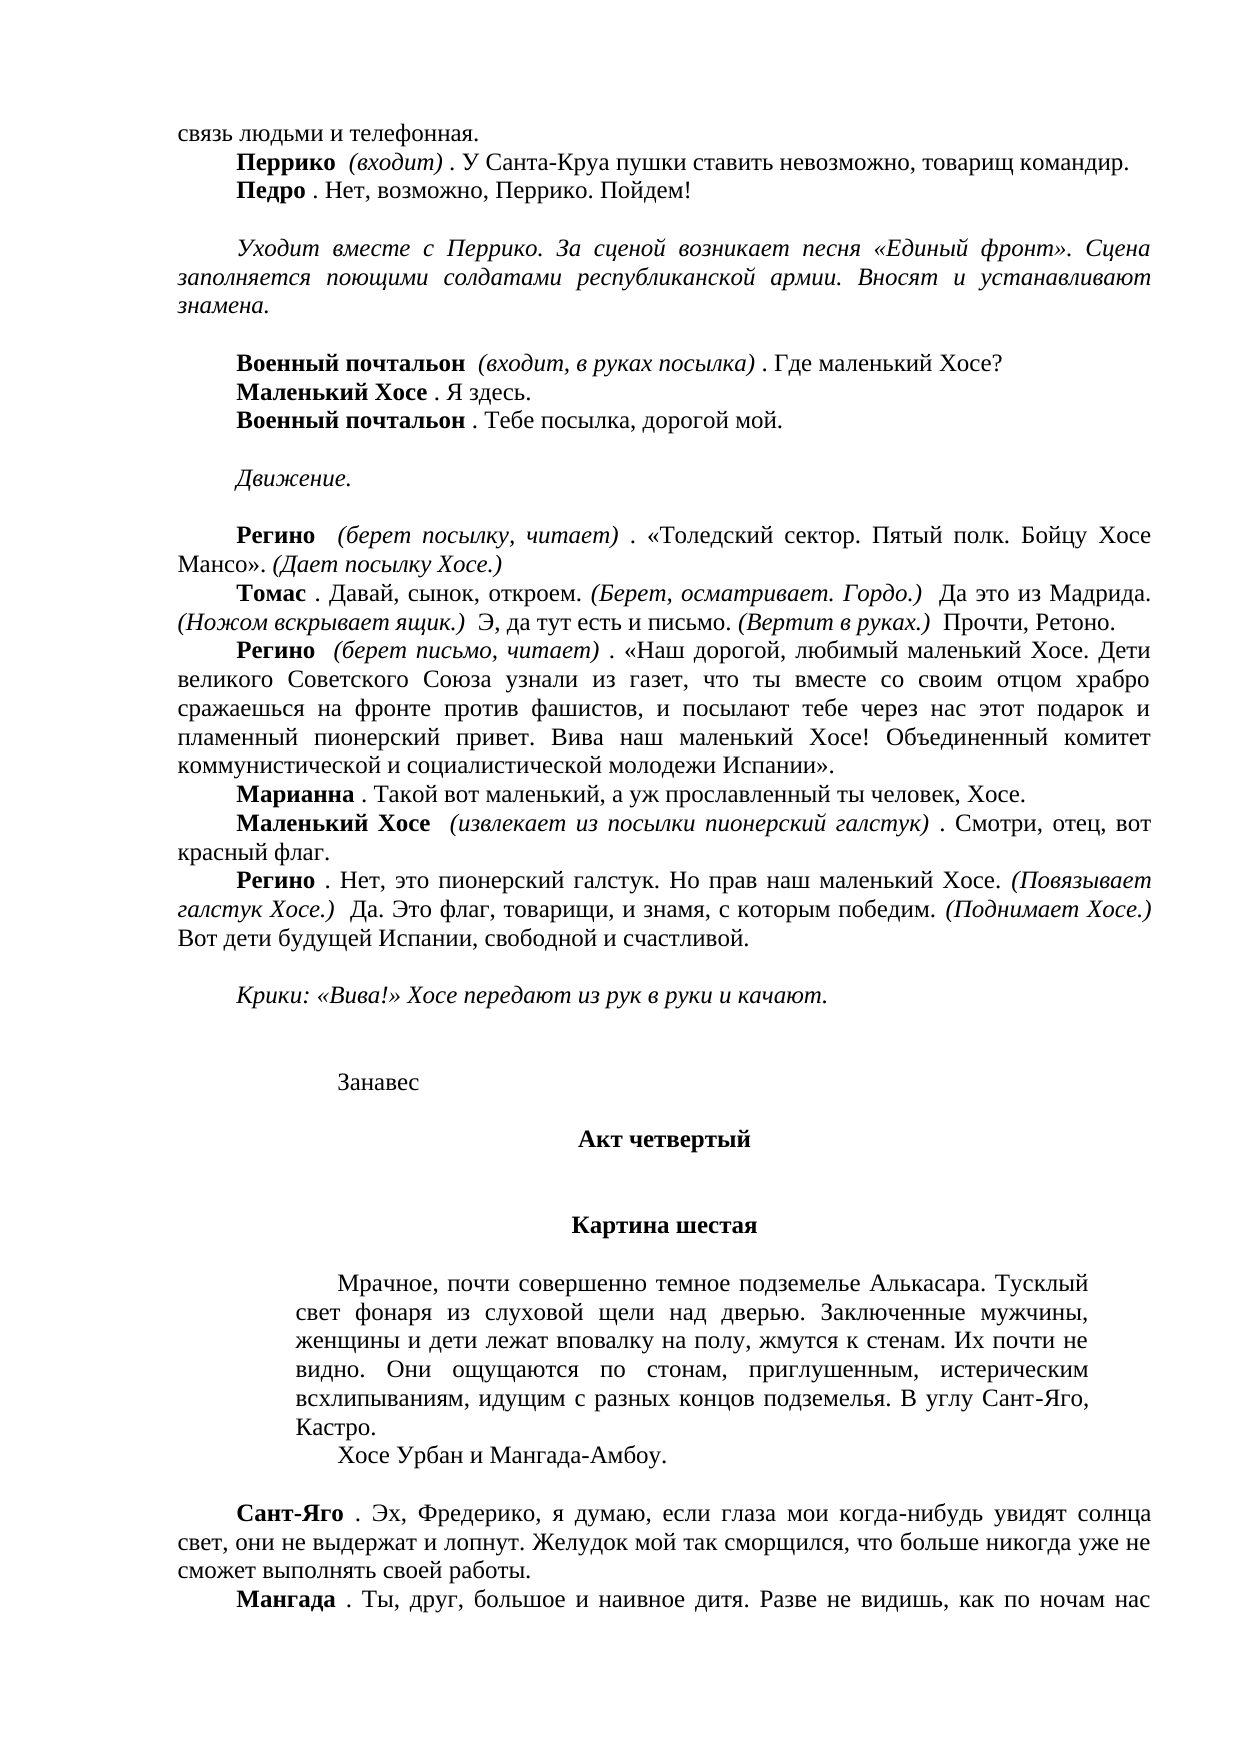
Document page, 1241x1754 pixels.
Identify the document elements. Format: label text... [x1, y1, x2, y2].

text Мрачное, почти совершенно темное подземелье Алькасара. Тусклый свет фонаря из слуховой щели над дверью. Заключенные мужчины, женщины и дети лежат вповалку на полу, жмутся к стенам. Их почти не видно. Они ощущаются по стонам, приглушенным, истерическим всхлипываниям, идущим с разных концов подземелья. В углу Сант-Яго, Кастро. [295, 1268, 1089, 1441]
text Занавес [295, 1067, 1089, 1096]
text Движение. [177, 463, 1152, 492]
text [177, 1584, 1152, 1613]
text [177, 118, 1152, 147]
subtitle Акт четвертый [177, 1124, 1152, 1153]
text Педро . Нет, возможно, Перрико. Пойдем! [177, 176, 1152, 204]
text Уходит вместе с Перрико. За сценой возникает песня «Единый фронт». Сцена заполняется поющими солдатами республиканской армии. Вносят и устанавливают знамена. [177, 233, 1152, 319]
text Крики: «Вива!» Хосе передают из рук в руки и качают. [177, 981, 1152, 1009]
text Регино (берет письмо, читает) . «Наш дорогой, любимый маленький Хосе. Дети великого Советского Союза узнали из газет, что ты вместе со своим отцом храбро сражаешься на фронте против фашистов, и посылают тебе через нас этот подарок и пламенный пионерский привет. Вива наш маленький Хосе! Объединенный комитет коммунистической и социалистической молодежи Испании». [177, 636, 1152, 779]
text Томас . Давай, сынок, откроем. (Берет, осматривает. Гордо.) Да это из Мадрида. (Ножом вскрывает ящик.) Э, да тут есть и письмо. (Вертит в руках.) Прочти, Ретоно. [177, 578, 1152, 636]
text Хосе Урбан и Мангада-Амбоу. [295, 1441, 1089, 1469]
text Регино . Нет, это пионерский галстук. Но прав наш маленький Хосе. (Повязывает галстук Хосе.) Да. Это флаг, товарищи, и знамя, с которым победим. (Поднимает Хосе.) Вот дети будущей Испании, свободной и счастливой. [177, 866, 1152, 952]
text Регино (берет посылку, читает) . «Толедский сектор. Пятый полк. Бойцу Хосе Мансо». (Дает посылку Хосе.) [177, 521, 1152, 578]
subtitle Картина шестая [177, 1211, 1152, 1239]
text Маленький Хосе . Я здесь. [177, 377, 1152, 406]
text Военный почтальон . Тебе посылка, дорогой мой. [177, 406, 1152, 434]
text Военный почтальон (входит, в руках посылка) . Где маленький Хосе? [177, 348, 1152, 377]
text Марианна . Такой вот маленький, а уж прославленный ты человек, Хосе. [177, 779, 1152, 808]
text Сант-Яго . Эх, Фредерико, я думаю, если глаза мои когда-нибудь увидят солнца свет, они не выдержат и лопнут. Желудок мой так сморщился, что больше никогда уже не сможет выполнять своей работы. [177, 1498, 1152, 1584]
text Маленький Хосе (извлекает из посылки пионерский галстук) . Смотри, отец, вот красный флаг. [177, 808, 1152, 866]
text Перрико (входит) . У Санта-Круа пушки ставить невозможно, товарищ командир. [177, 147, 1152, 176]
